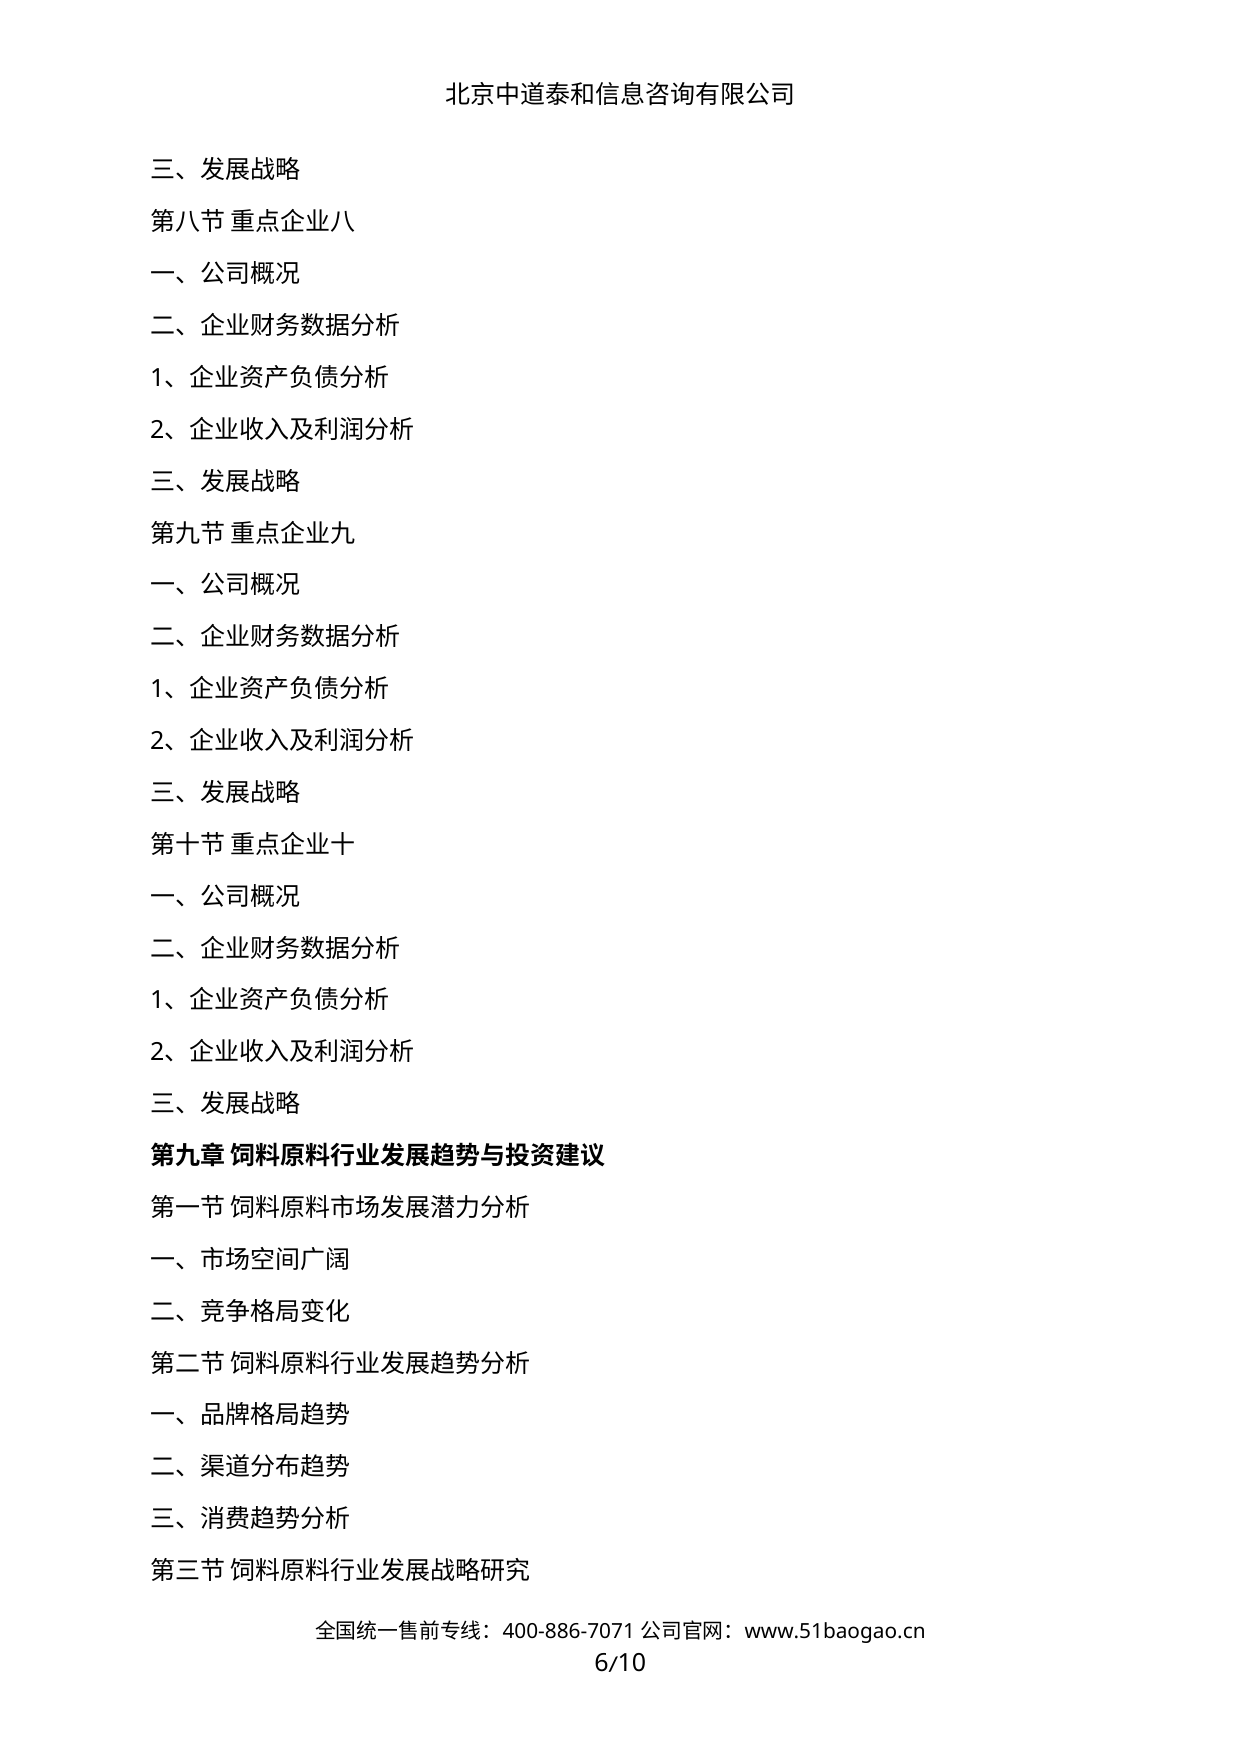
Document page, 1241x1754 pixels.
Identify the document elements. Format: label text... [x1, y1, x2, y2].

text 一、品牌格局趋势 [150, 1395, 1090, 1431]
text 2、企业收入及利润分析 [150, 409, 1090, 446]
text 2、企业收入及利润分析 [150, 1032, 1090, 1068]
text 一、公司概况 [150, 254, 1090, 290]
text 三、发展战略 [150, 1084, 1090, 1120]
text 二、渠道分布趋势 [150, 1447, 1090, 1483]
text 1、企业资产负债分析 [150, 980, 1090, 1016]
text 一、公司概况 [150, 565, 1090, 601]
text 第一节 饲料原料市场发展潜力分析 [150, 1187, 1090, 1224]
text 二、企业财务数据分析 [150, 617, 1090, 653]
text 第十节 重点企业十 [150, 824, 1090, 861]
text 二、竞争格局变化 [150, 1291, 1090, 1327]
text 1、企业资产负债分析 [150, 357, 1090, 394]
text 第九节 重点企业九 [150, 513, 1090, 549]
text 第二节 饲料原料行业发展趋势分析 [150, 1343, 1090, 1379]
text 三、发展战略 [150, 150, 1090, 186]
text 二、企业财务数据分析 [150, 928, 1090, 964]
text 三、发展战略 [150, 772, 1090, 809]
text 一、市场空间广阔 [150, 1239, 1090, 1276]
text 一、公司概况 [150, 876, 1090, 912]
text 三、发展战略 [150, 461, 1090, 497]
text 二、企业财务数据分析 [150, 306, 1090, 342]
text 三、消费趋势分析 [150, 1499, 1090, 1535]
text 第九章 饲料原料行业发展趋势与投资建议 [150, 1136, 1090, 1172]
text 2、企业收入及利润分析 [150, 721, 1090, 757]
text 第八节 重点企业八 [150, 202, 1090, 238]
text 第三节 饲料原料行业发展战略研究 [150, 1551, 1090, 1587]
text 1、企业资产负债分析 [150, 669, 1090, 705]
